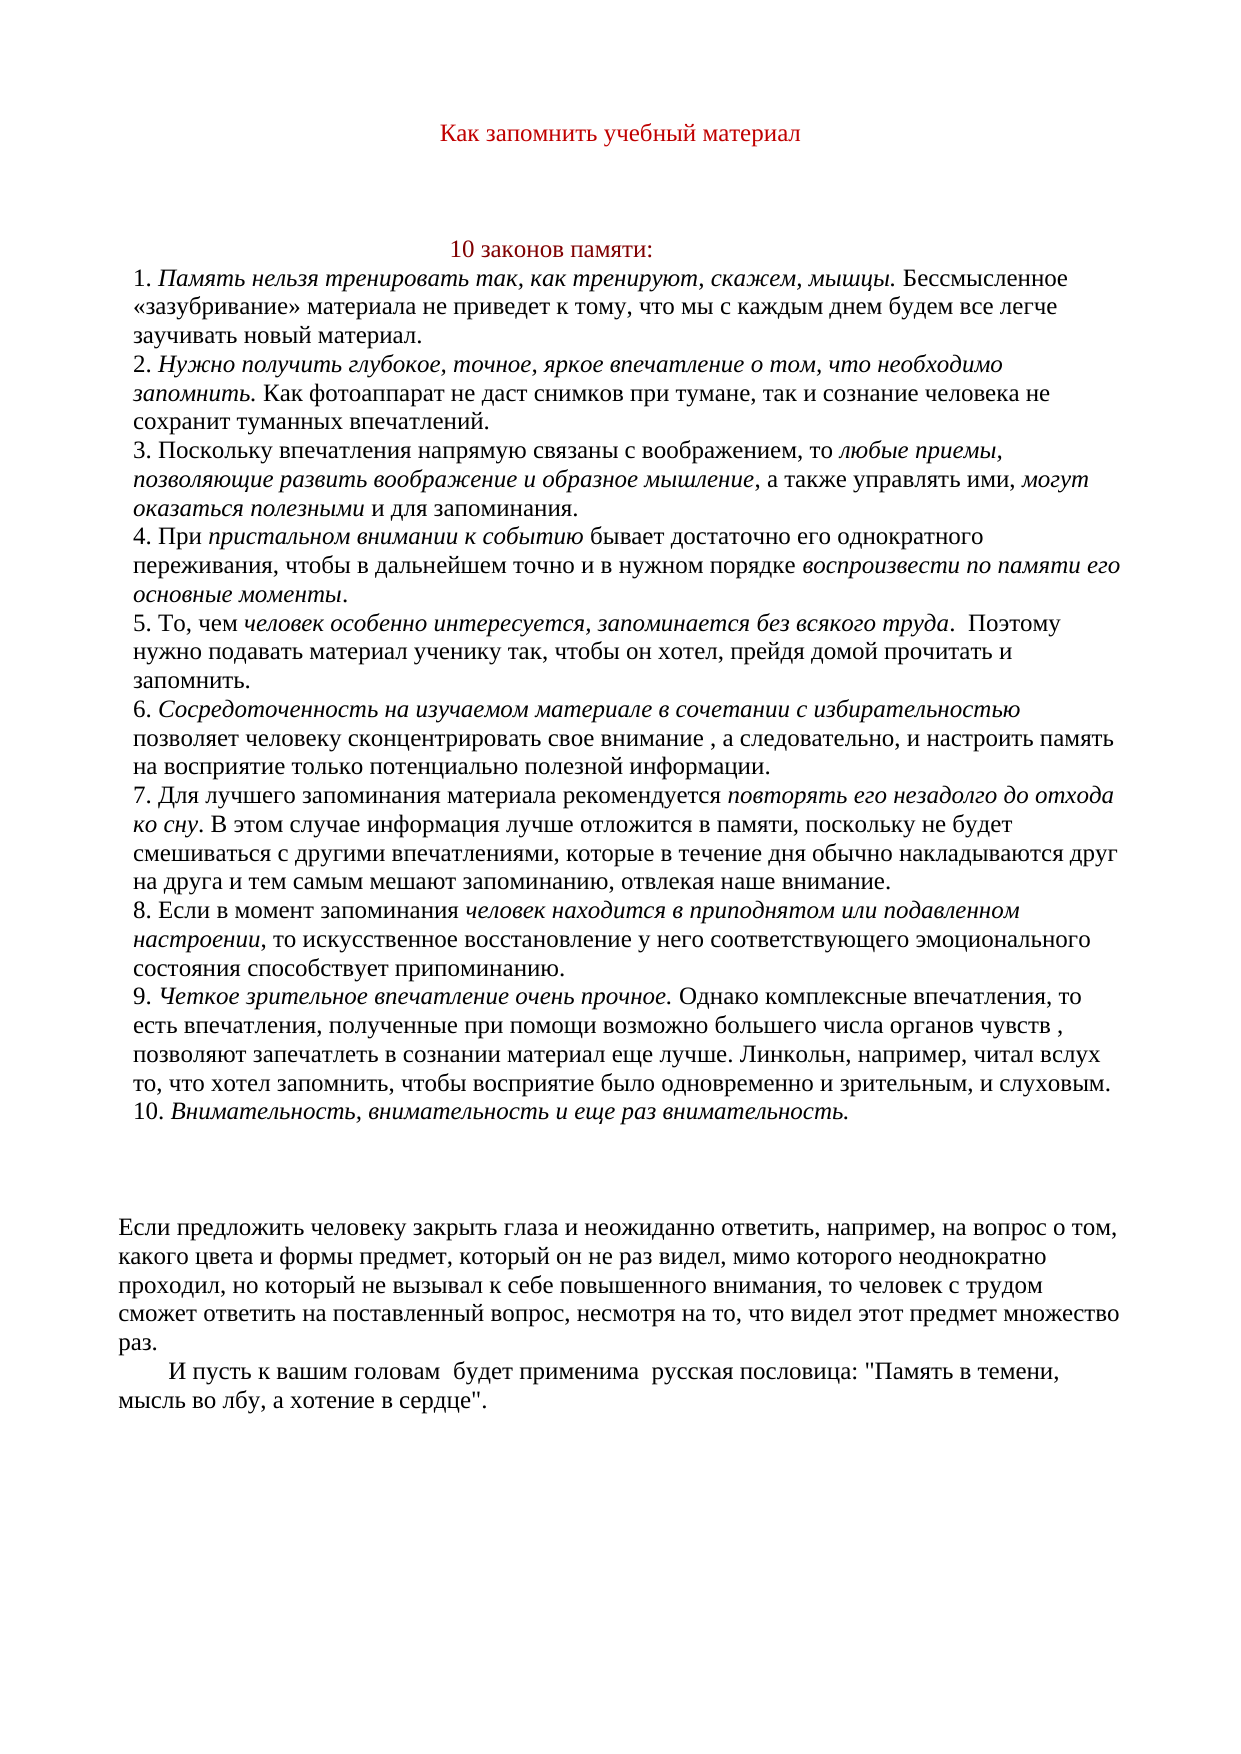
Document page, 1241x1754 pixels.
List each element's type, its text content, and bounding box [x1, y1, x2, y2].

text Если предложить человеку закрыть глаза и неожиданно ответить, например, на вопрос о том, какого цвета и формы предмет, который он не раз видел, мимо которого неоднократно проходил, но который не вызывал к себе повышенного внимания, то человек с трудом сможет ответить на поставленный вопрос, несмотря на то, что видел этот предмет множество раз. И пусть к вашим головам будет применима русская пословица: "Память в темени, мысль во лбу, а хотение в сердце". [118, 1212, 1122, 1413]
text 10 законов памяти: 1. Память нельзя тренировать так, как тренируют, скажем, мышцы. Бессмысленное «зазубривание» материала не приведет к тому, что мы с каждым днем будем все легче заучивать новый материал. 2. Нужно получить глубокое, точное, яркое впечатление о том, что необходимо запомнить. Как фотоаппарат не даст снимков при тумане, так и сознание человека не сохранит туманных впечатлений. 3. Поскольку впечатления напрямую связаны с воображением, то любые приемы, позволяющие развить воображение и образное мышление, а также управлять ими, могут оказаться полезными и для запоминания. 4. При пристальном внимании к событию бывает достаточно его однократного переживания, чтобы в дальнейшем точно и в нужном порядке воспроизвести по памяти его основные моменты. 5. То, чем человек особенно интересуется, запоминается без всякого труда. Поэтому нужно подавать материал ученику так, чтобы он хотел, прейдя домой прочитать и запомнить. 6. Сосредоточенность на изучаемом материале в сочетании с избирательностью позволяет человеку сконцентрировать свое внимание , а следовательно, и настроить память на восприятие только потенциально полезной информации. 7. Для лучшего запоминания материала рекомендуется повторять его незадолго до отхода ко сну. В этом случае информация лучше отложится в памяти, поскольку не будет смешиваться с другими впечатлениями, которые в течение дня обычно накладываются друг на друга и тем самым мешают запоминанию, отвлекая наше внимание. 8. Если в момент запоминания человек находится в приподнятом или подавленном настроении, то искусственное восстановление у него соответствующего эмоционального состояния способствует припоминанию. 9. Четкое зрительное впечатление очень прочное. Однако комплексные впечатления, то есть впечатления, полученные при помощи возможно большего числа органов чувств , позволяют запечатлеть в сознании материал еще лучше. Линкольн, например, читал вслух то, что хотел запомнить, чтобы восприятие было одновременно и зрительным, и слуховым. 10. Внимательность, внимательность и еще раз внимательность. [118, 234, 1122, 1125]
text Как запомнить учебный материал [118, 118, 1122, 147]
